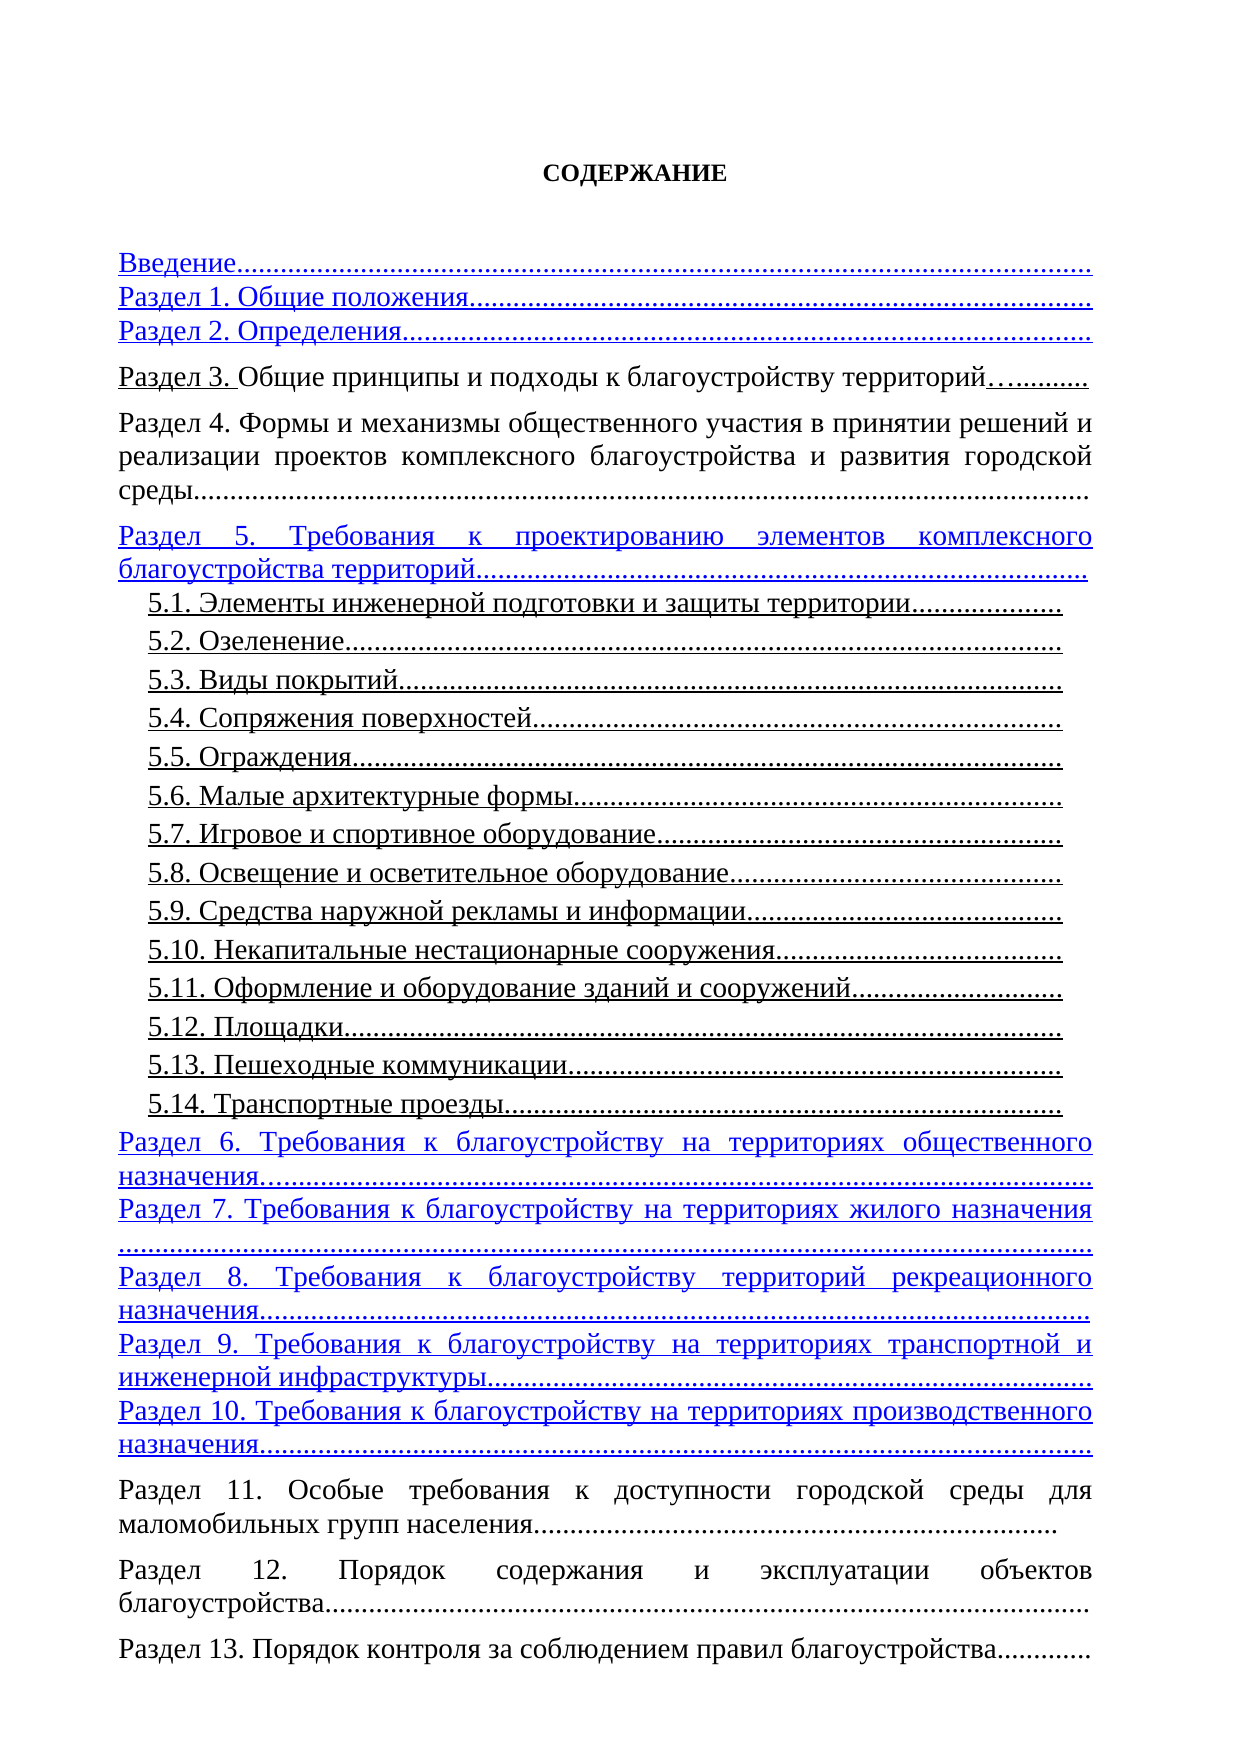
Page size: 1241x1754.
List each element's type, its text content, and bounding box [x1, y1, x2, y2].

text СОДЕРЖАНИЕ [118, 158, 1152, 187]
text 5.13. Пешеходные коммуникации [118, 1047, 1104, 1081]
text Раздел 12. Порядок содержания и эксплуатации объектов благоустройства......................................................................................................... [118, 1552, 1093, 1619]
text Раздел 7. Требования к благоустройству на территориях жилого назначения ........ [118, 1192, 1093, 1221]
text Раздел 5. Требования к проектированию элементов комплексного благоустройства территорий.................................................................................... [118, 549, 1093, 585]
text Раздел 10. Требования к благоустройству на территориях производственного назначения.. [118, 1393, 1093, 1422]
text Раздел 1. Общие положения [118, 279, 1093, 308]
text 5.3. Виды покрытий [118, 662, 1104, 696]
text Раздел 4. Формы и механизмы общественного участия в принятии решений и реализации проектов комплексного благоустройства и развития городской среды........................................................................................................................... [118, 405, 1093, 505]
text Раздел 5. Требования к проектированию элементов комплексного благоустройства территорий.................................................................................... [118, 518, 1093, 547]
text Раздел 10. Требования к благоустройству на территориях производственного назначения.. [118, 1424, 1093, 1455]
text Раздел 6. Требования к благоустройству на территориях общественного назначения .............................................................................................................. [118, 1124, 1093, 1154]
text Раздел 9. Требования к благоустройству на территориях транспортной и инженерной инфраструктуры........................................................................... [118, 1326, 1093, 1355]
text 5.2. Озеленение [118, 623, 1104, 657]
text 5.8. Освещение и осветительное оборудование [118, 855, 1104, 888]
text Раздел 13. Порядок контроля за соблюдением правил благоустройства............. [118, 1632, 1152, 1665]
text Раздел 2. Определения [118, 313, 1093, 342]
text 5.4. Сопряжения поверхностей [118, 701, 1104, 734]
text 5.9. Средства наружной рекламы и информации [118, 893, 1104, 927]
text Раздел 3. Общие принципы и подходы к благоустройству территорий….......... [118, 359, 1152, 392]
text Раздел 8. Требования к благоустройству территорий рекреационного назначения.................................................................................................................. [118, 1259, 1093, 1288]
text Раздел 9. Требования к благоустройству на территориях транспортной и инженерной инфраструктуры........................................................................... [118, 1356, 1093, 1388]
text 5.1. Элементы инженерной подготовки и защиты территории [118, 585, 1104, 618]
text Раздел 7. Требования к благоустройству на территориях жилого назначения ........ [118, 1222, 1093, 1254]
text Раздел 6. Требования к благоустройству на территориях общественного назначения .............................................................................................................. [118, 1155, 1093, 1187]
text 5.12. Площадки [118, 1009, 1104, 1042]
text Раздел 11. Особые требования к доступности городской среды для маломобильных групп населения........................................................................ [118, 1472, 1093, 1539]
text Введение [118, 246, 1093, 275]
text 5.14. Транспортные проезды [118, 1086, 1104, 1119]
text Раздел 8. Требования к благоустройству территорий рекреационного назначения.................................................................................................................. [118, 1289, 1093, 1326]
text 5.11. Оформление и оборудование зданий и сооружений [118, 970, 1104, 1004]
text 5.6. Малые архитектурные формы [118, 778, 1104, 811]
text 5.7. Игровое и спортивное оборудование [118, 816, 1104, 850]
text 5.5. Ограждения [118, 739, 1104, 773]
text 5.10. Некапитальные нестационарные сооружения [118, 932, 1104, 965]
